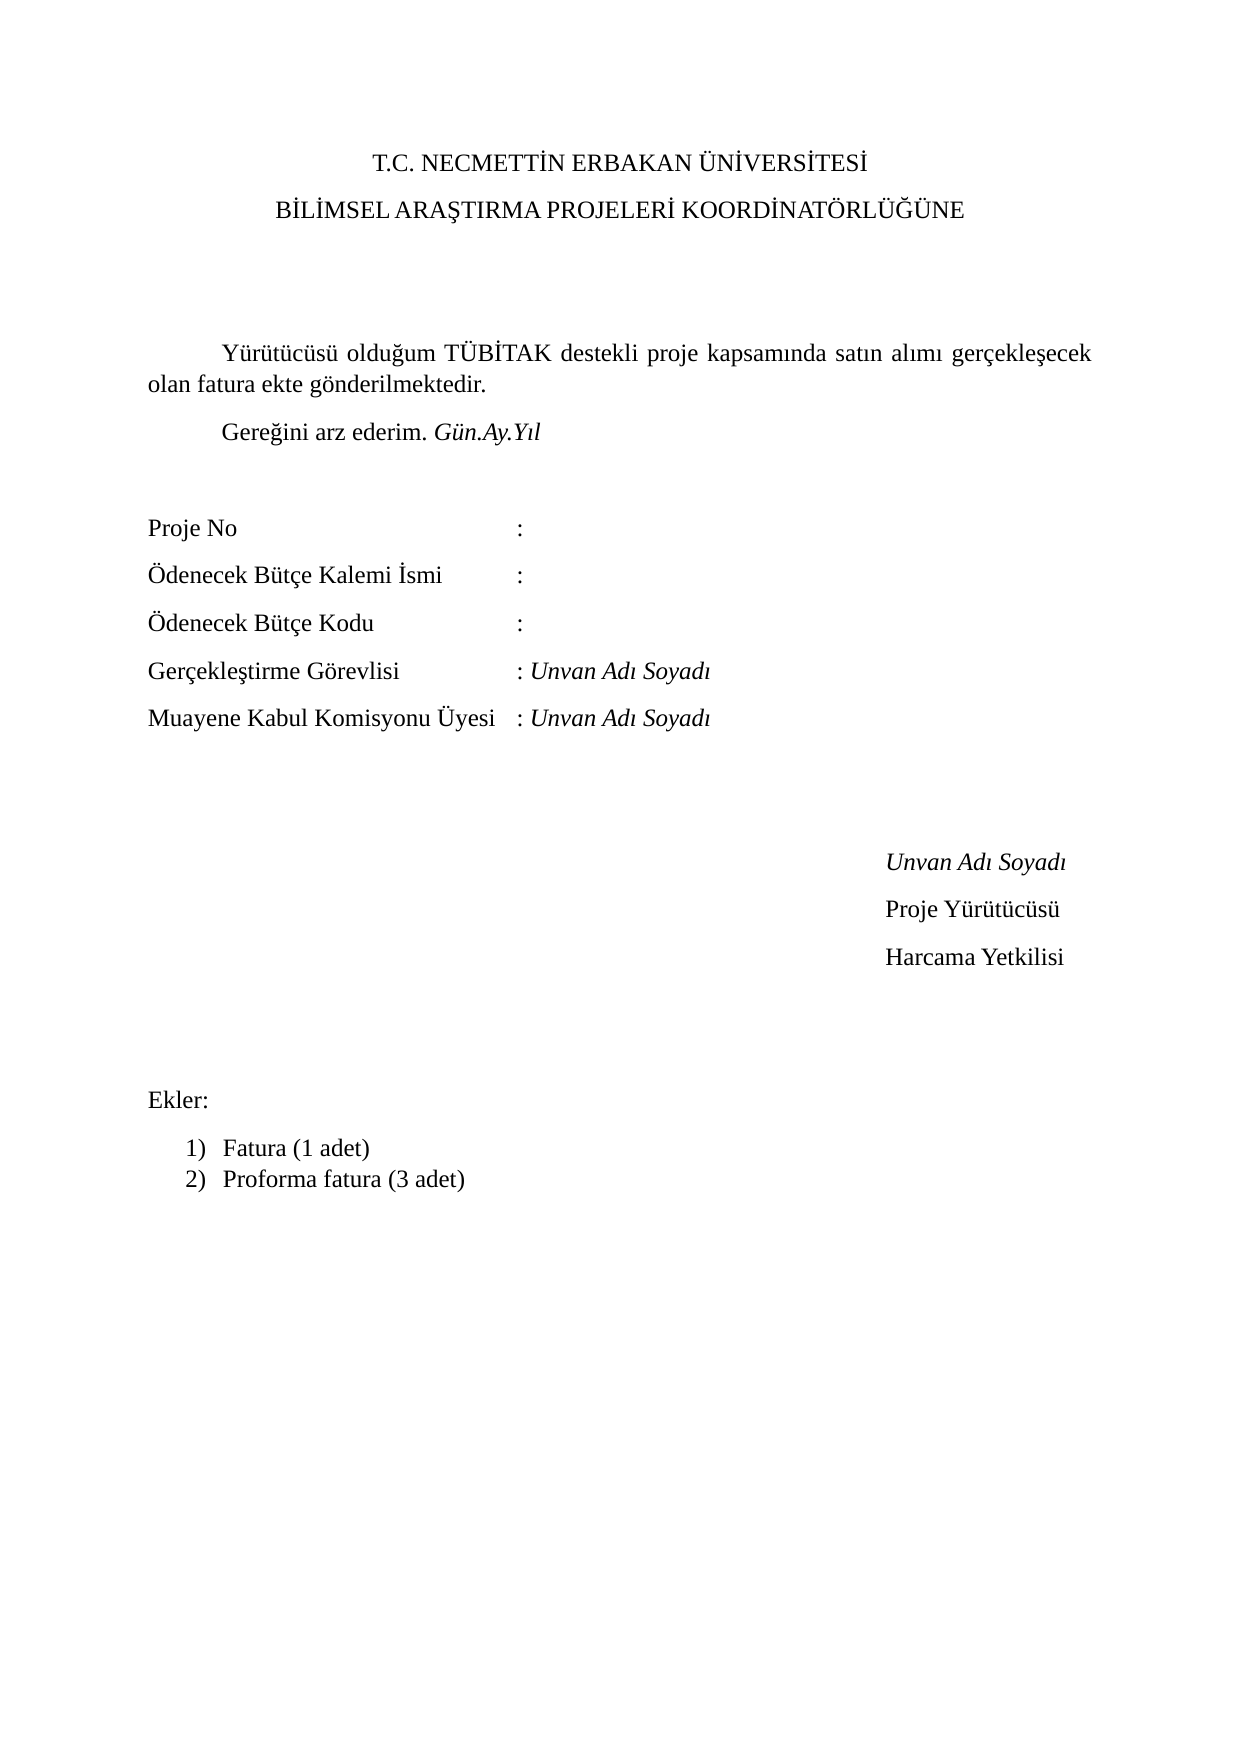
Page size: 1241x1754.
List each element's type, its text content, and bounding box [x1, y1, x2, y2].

text Gerçekleştirme Görevlisi : Unvan Adı Soyadı [148, 656, 1093, 684]
text Gereğini arz ederim. Gün.Ay.Yıl [148, 417, 1093, 446]
text Muayene Kabul Komisyonu Üyesi : Unvan Adı Soyadı [148, 703, 1093, 732]
text Ekler: [148, 1085, 1093, 1114]
text Ödenecek Bütçe Kalemi İsmi : [148, 560, 1093, 589]
text Proje Yürütücüsü [148, 894, 1093, 923]
text Proje No : [148, 513, 1093, 541]
list Fatura (1 adet) [185, 1133, 1093, 1162]
text Ödenecek Bütçe Kodu : [148, 608, 1093, 637]
text Harcama Yetkilisi [148, 942, 1093, 971]
text Yürütücüsü olduğum TÜBİTAK destekli proje kapsamında satın alımı gerçekleşecek olan fatura ekte gönderilmektedir. [148, 338, 1093, 398]
text BİLİMSEL ARAŞTIRMA PROJELERİ KOORDİNATÖRLÜĞÜNE [148, 195, 1093, 224]
text Unvan Adı Soyadı [148, 847, 1093, 875]
list Proforma fatura (3 adet) [185, 1164, 1093, 1193]
text T.C. NECMETTİN ERBAKAN ÜNİVERSİTESİ [148, 148, 1093, 176]
